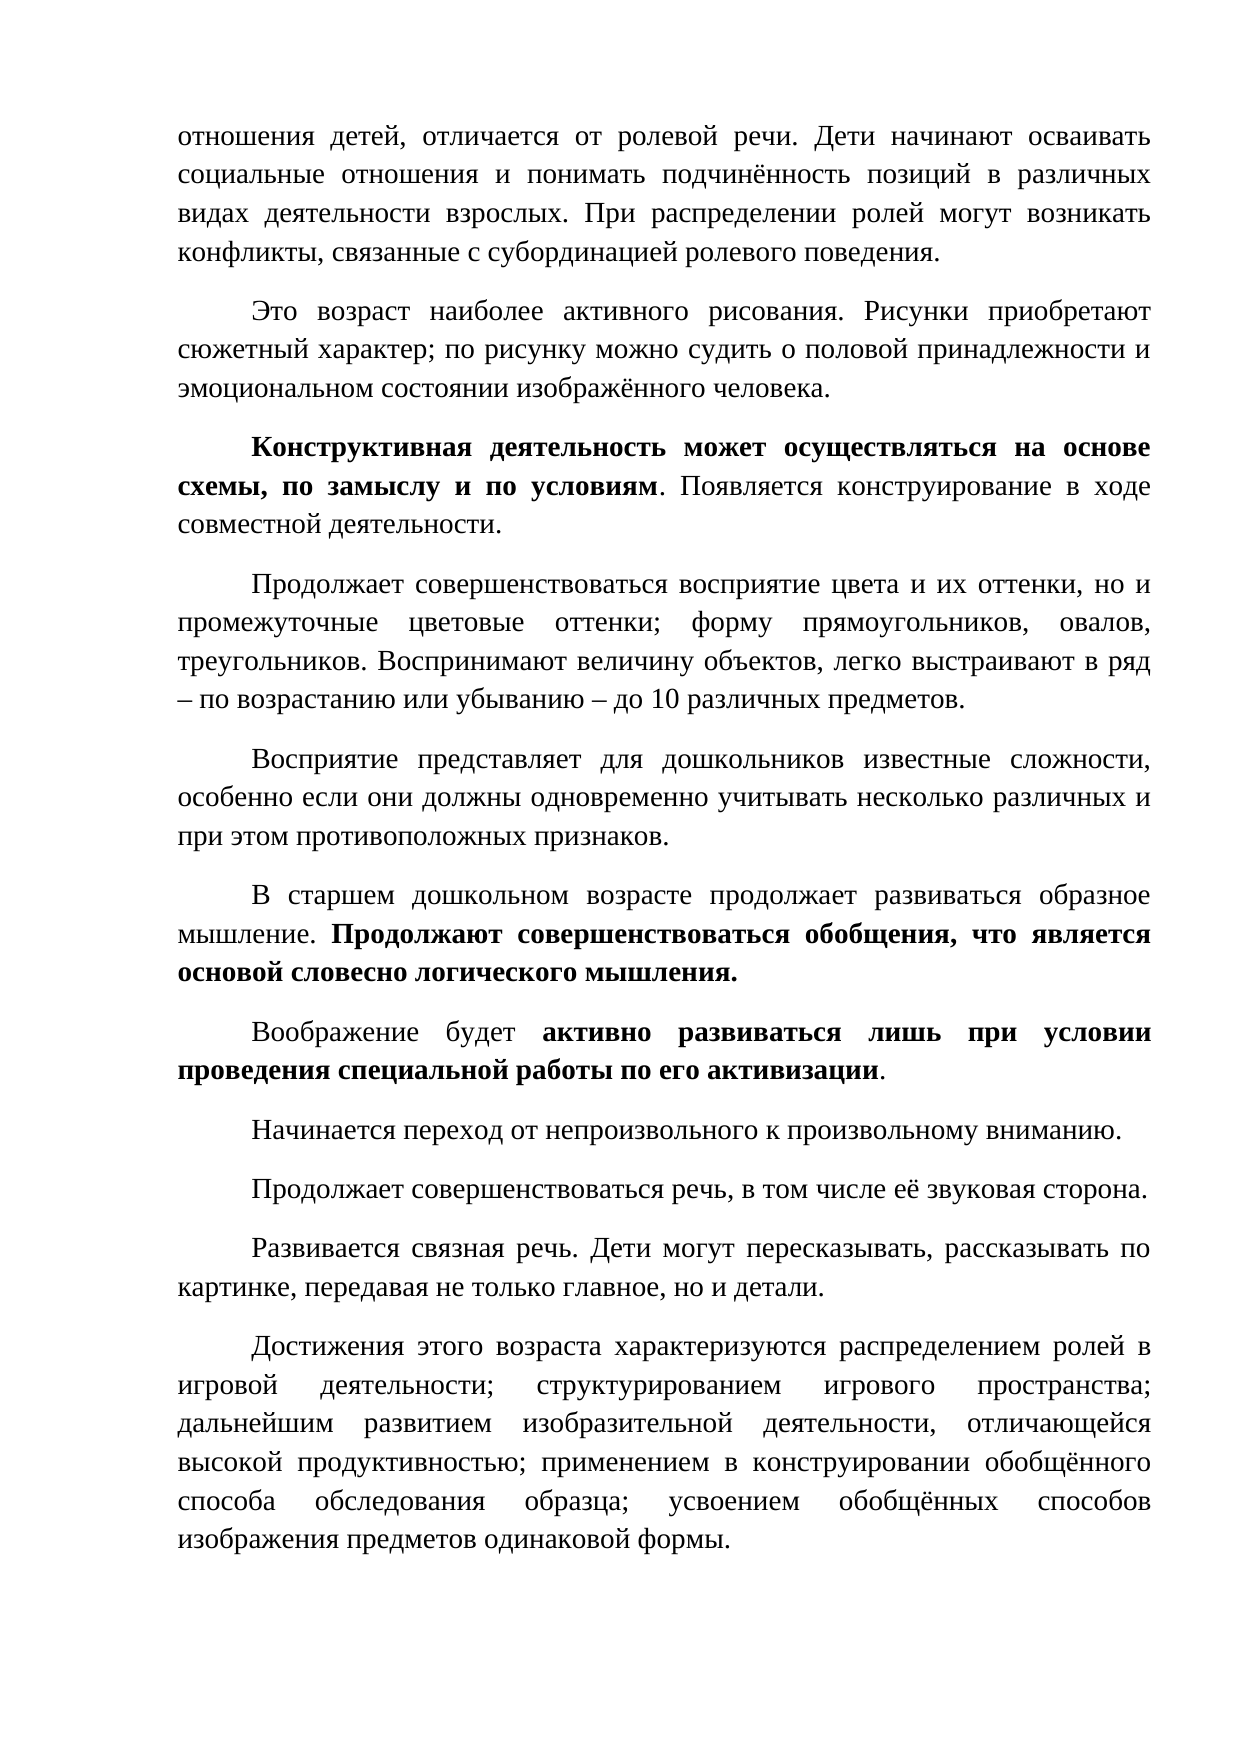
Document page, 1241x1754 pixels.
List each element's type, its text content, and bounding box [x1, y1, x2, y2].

text Продолжает совершенствоваться восприятие цвета и их оттенки, но и промежуточные цветовые оттенки; форму прямоугольников, овалов, треугольников. Воспринимают величину объектов, легко выстраивают в ряд – по возрастанию или убыванию – до 10 различных предметов. [177, 566, 1152, 715]
text Начинается переход от непроизвольного к произвольному вниманию. [177, 1112, 1152, 1145]
text Восприятие представляет для дошкольников известные сложности, особенно если они должны одновременно учитывать несколько различных и при этом противоположных признаков. [177, 741, 1152, 852]
text Воображение будет активно развиваться лишь при условии проведения специальной работы по его активизации. [177, 1014, 1152, 1086]
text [177, 118, 1152, 267]
text В старшем дошкольном возрасте продолжает развиваться образное мышление. Продолжают совершенствоваться обобщения, что является основой словесно логического мышления. [177, 877, 1152, 988]
text Развивается связная речь. Дети могут пересказывать, рассказывать по картинке, передавая не только главное, но и детали. [177, 1231, 1152, 1303]
text Продолжает совершенствоваться речь, в том числе её звуковая сторона. [177, 1171, 1152, 1205]
text Это возраст наиболее активного рисования. Рисунки приобретают сюжетный характер; по рисунку можно судить о половой принадлежности и эмоциональном состоянии изображённого человека. [177, 293, 1152, 404]
text Конструктивная деятельность может осуществляться на основе схемы, по замыслу и по условиям. Появляется конструирование в ходе совместной деятельности. [177, 429, 1152, 540]
text Достижения этого возраста характеризуются распределением ролей в игровой деятельности; структурированием игрового пространства; дальнейшим развитием изобразительной деятельности, отличающейся высокой продуктивностью; применением в конструировании обобщённого способа обследования образца; усвоением обобщённых способов изображения предметов одинаковой формы. [177, 1328, 1152, 1555]
